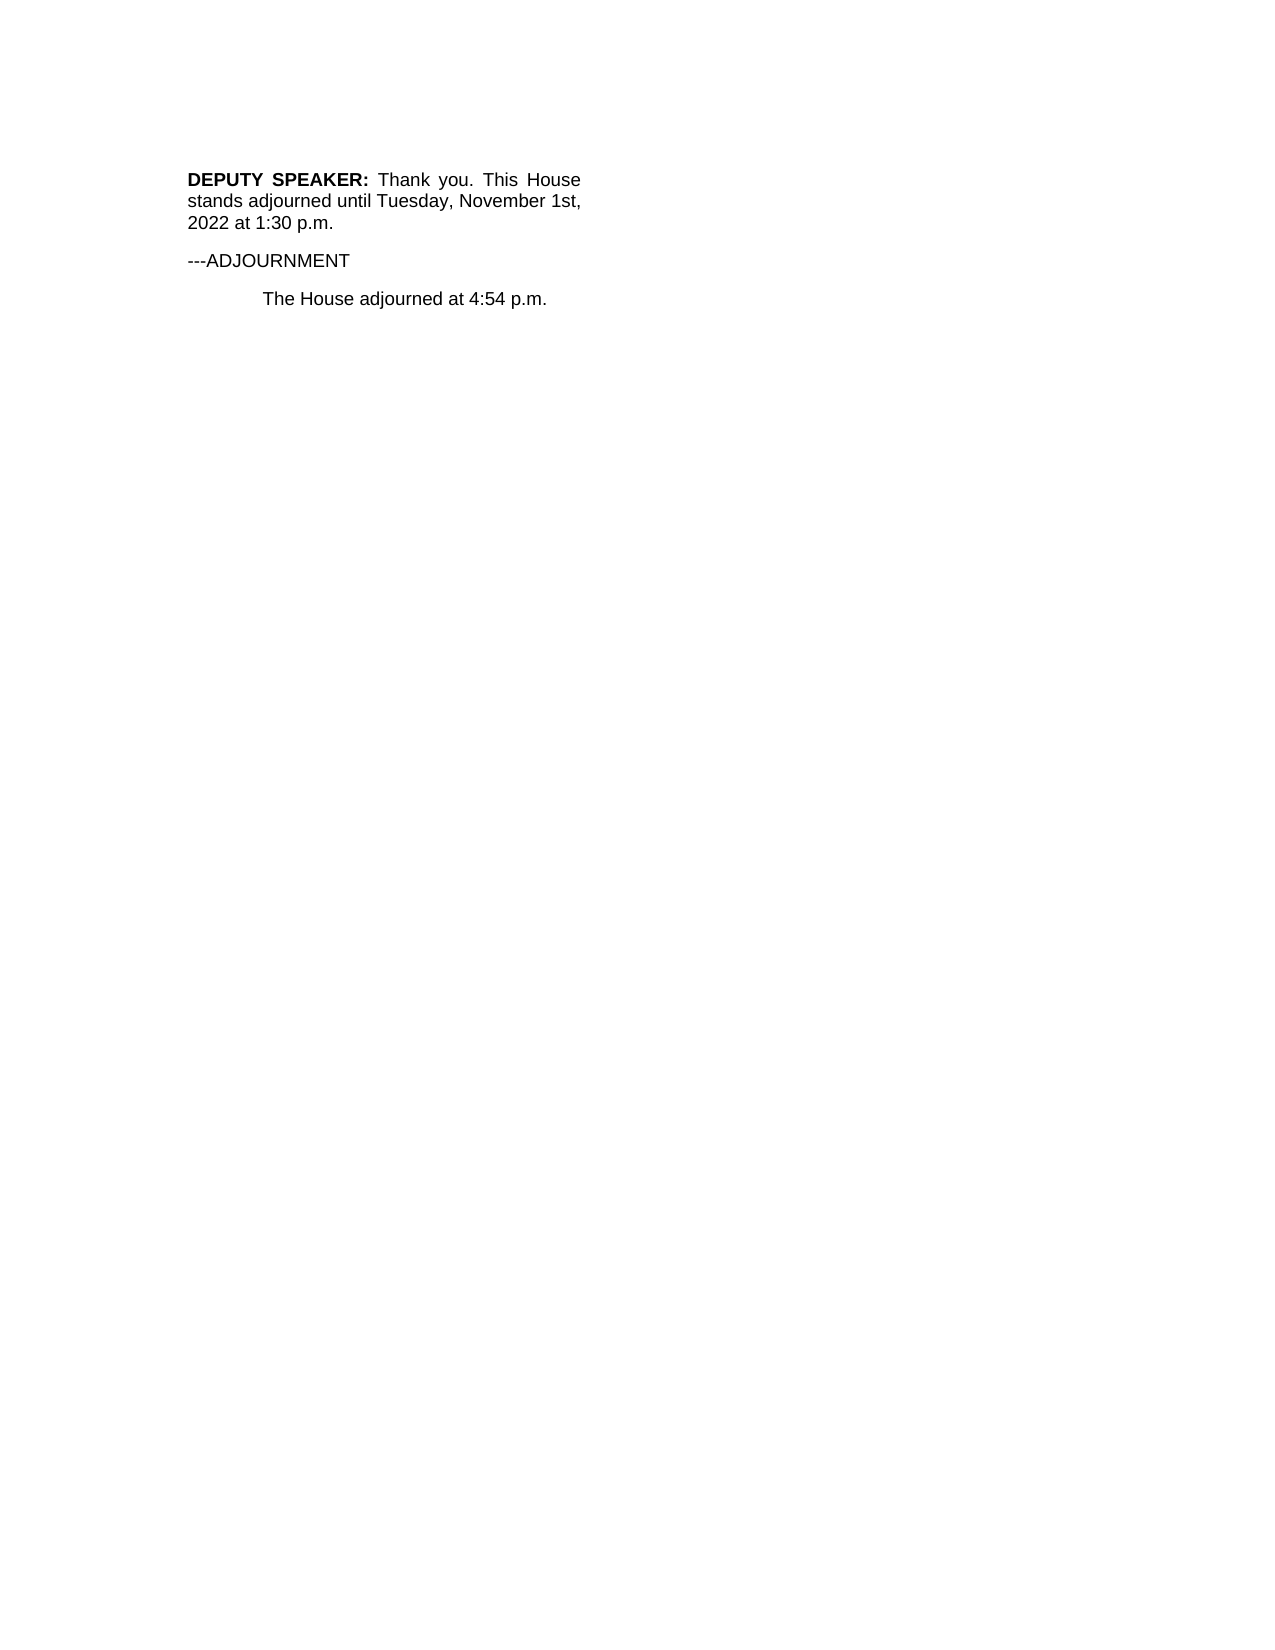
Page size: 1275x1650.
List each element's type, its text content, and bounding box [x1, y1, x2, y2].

text The House adjourned at 4:54 p.m. [187, 288, 581, 309]
text ---ADJOURNMENT [187, 250, 581, 271]
text DEPUTY SPEAKER: Thank you. This House stands adjourned until Tuesday, November 1st, 2022 at 1:30 p.m. [187, 168, 581, 233]
